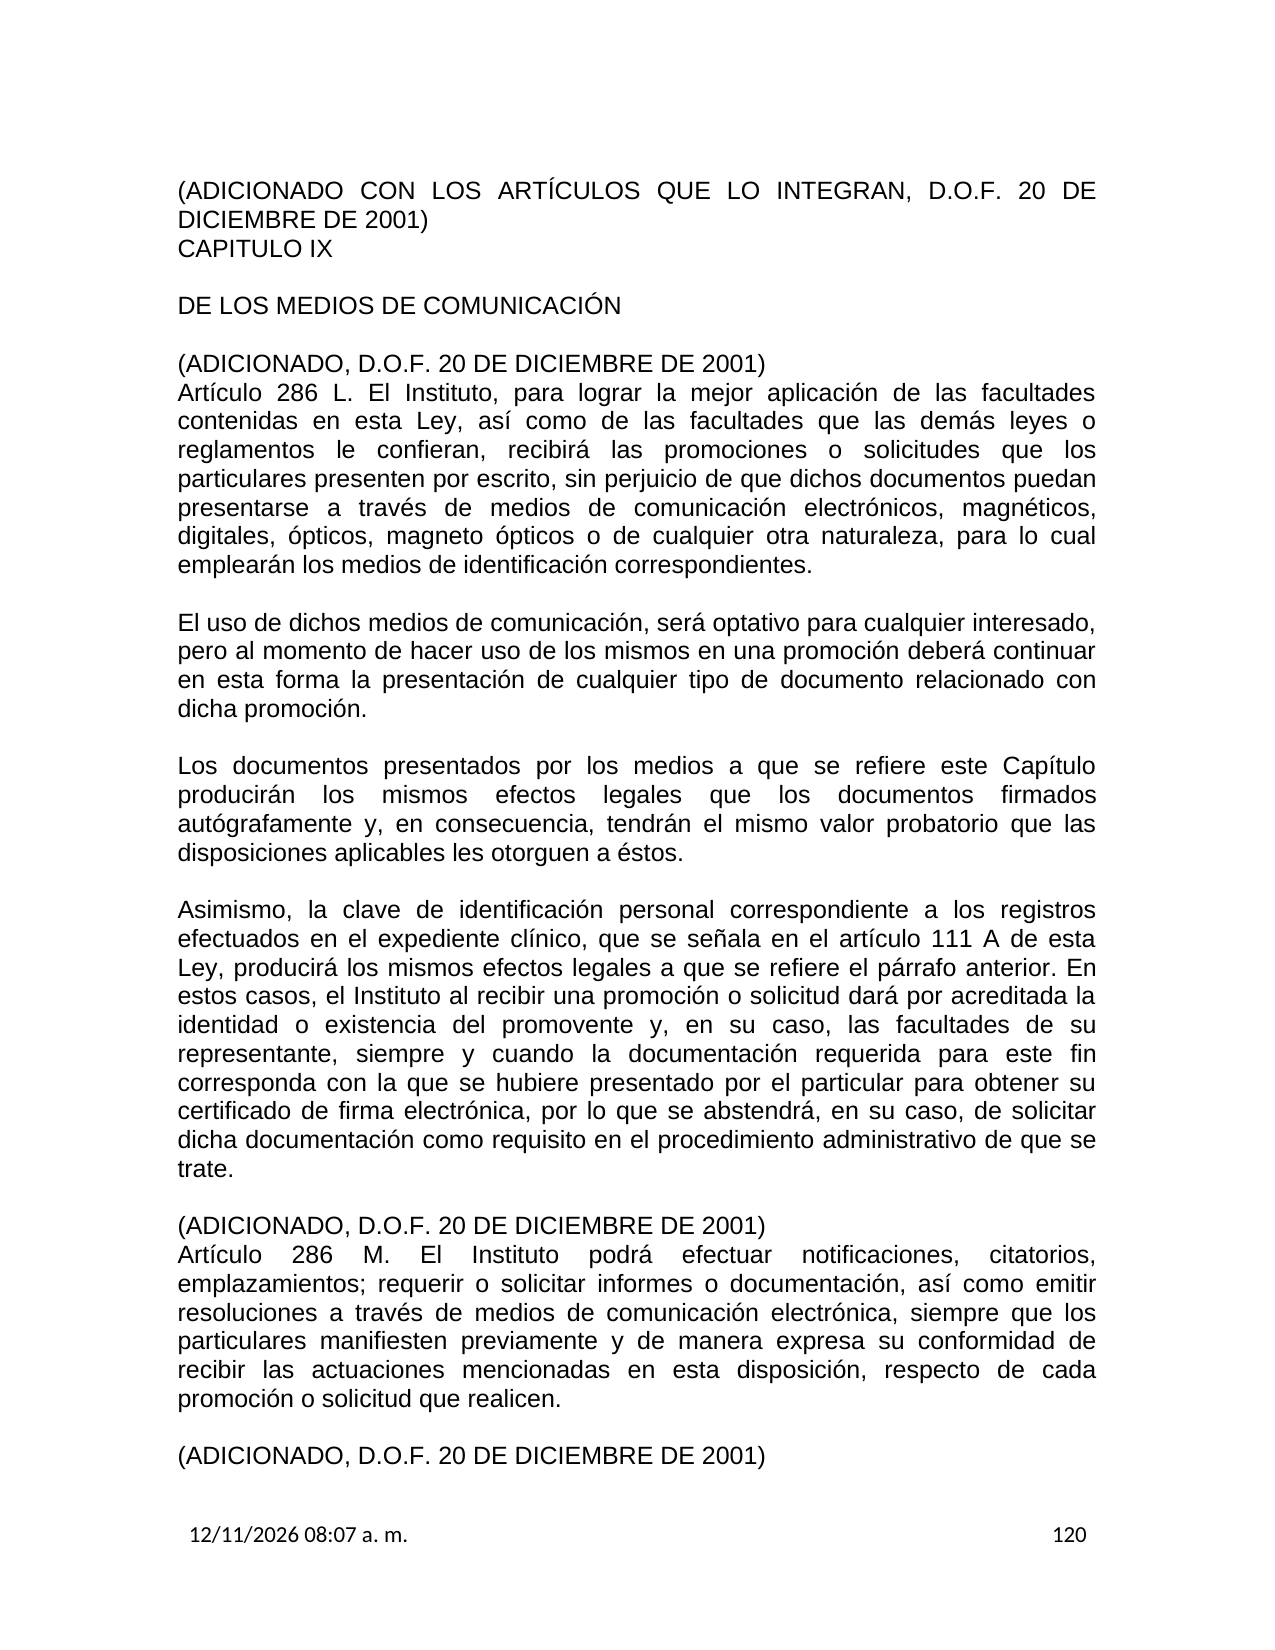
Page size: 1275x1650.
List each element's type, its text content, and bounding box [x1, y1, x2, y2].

text El uso de dichos medios de comunicación, será optativo para cualquier interesado, pero al momento de hacer uso de los mismos en una promoción deberá continuar en esta forma la presentación de cualquier tipo de documento relacionado con dicha promoción. [177, 608, 1098, 723]
text Los documentos presentados por los medios a que se refiere este Capítulo producirán los mismos efectos legales que los documentos firmados autógrafamente y, en consecuencia, tendrán el mismo valor probatorio que las disposiciones aplicables les otorguen a éstos. [177, 751, 1098, 866]
text (ADICIONADO, D.O.F. 20 DE DICIEMBRE DE 2001) [177, 1211, 1098, 1240]
text (ADICIONADO, D.O.F. 20 DE DICIEMBRE DE 2001) [177, 1441, 1098, 1470]
text Artículo 286 M. El Instituto podrá efectuar notificaciones, citatorios, emplazamientos; requerir o solicitar informes o documentación, así como emitir resoluciones a través de medios de comunicación electrónica, siempre que los particulares manifiesten previamente y de manera expresa su conformidad de recibir las actuaciones mencionadas en esta disposición, respecto de cada promoción o solicitud que realicen. [177, 1240, 1098, 1413]
text Artículo 286 L. El Instituto, para lograr la mejor aplicación de las facultades contenidas en esta Ley, así como de las facultades que las demás leyes o reglamentos le confieran, recibirá las promociones o solicitudes que los particulares presenten por escrito, sin perjuicio de que dichos documentos puedan presentarse a través de medios de comunicación electrónicos, magnéticos, digitales, ópticos, magneto ópticos o de cualquier otra naturaleza, para lo cual emplearán los medios de identificación correspondientes. [177, 378, 1098, 579]
text Asimismo, la clave de identificación personal correspondiente a los registros efectuados en el expediente clínico, que se señala en el artículo 111 A de esta Ley, producirá los mismos efectos legales a que se refiere el párrafo anterior. En estos casos, el Instituto al recibir una promoción o solicitud dará por acreditada la identidad o existencia del promovente y, en su caso, las facultades de su representante, siempre y cuando la documentación requerida para este fin corresponda con la que se hubiere presentado por el particular para obtener su certificado de firma electrónica, por lo que se abstendrá, en su caso, de solicitar dicha documentación como requisito en el procedimiento administrativo de que se trate. [177, 895, 1098, 1183]
text (ADICIONADO CON LOS ARTÍCULOS QUE LO INTEGRAN, D.O.F. 20 DE DICIEMBRE DE 2001) [177, 176, 1098, 234]
text DE LOS MEDIOS DE COMUNICACIÓN [177, 291, 1098, 320]
text (ADICIONADO, D.O.F. 20 DE DICIEMBRE DE 2001) [177, 349, 1098, 378]
text CAPITULO IX [177, 234, 1098, 263]
